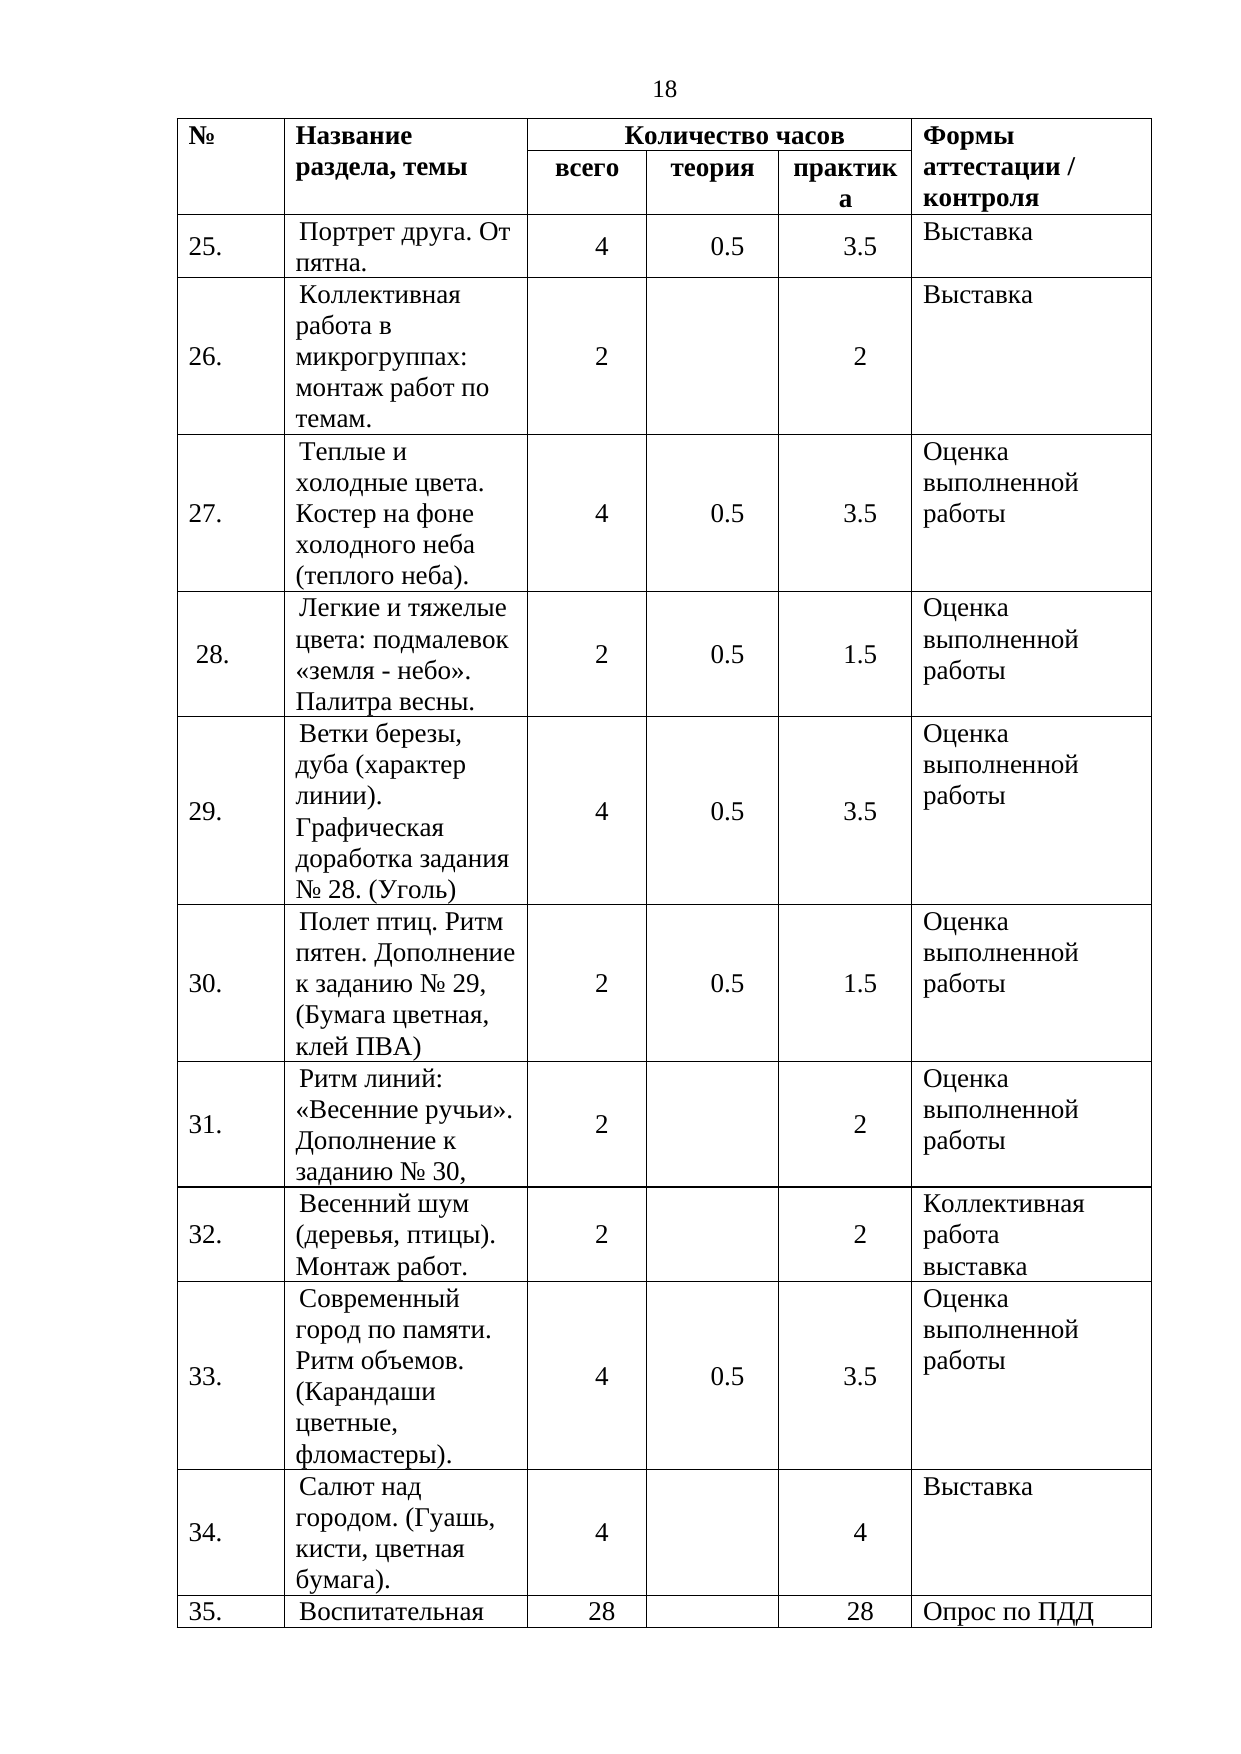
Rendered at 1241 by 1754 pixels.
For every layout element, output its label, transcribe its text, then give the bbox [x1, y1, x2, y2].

table_cell Оценка выполненной работы [912, 717, 1151, 904]
table_cell Портрет друга. От пятна. [285, 215, 527, 277]
table_cell 1.5 [779, 592, 911, 716]
table_cell 33. [178, 1282, 284, 1469]
table_cell 0.5 [647, 905, 778, 1061]
table_header Название раздела, темы [285, 119, 527, 214]
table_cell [285, 1596, 527, 1627]
table_cell Выставка [912, 278, 1151, 434]
table_cell 2 [528, 905, 646, 1061]
table_cell 25. [178, 215, 284, 277]
table_cell Полет птиц. Ритм пятен. Дополнение к заданию № 29, (Бумага цветная, клей ПВА) [285, 905, 527, 1061]
table_cell 2 [528, 592, 646, 716]
table_cell 4 [528, 1470, 646, 1594]
table_cell 1.5 [779, 905, 911, 1061]
table_cell 2 [528, 278, 646, 434]
table_cell 28 [528, 1596, 646, 1627]
table_cell [647, 1188, 778, 1281]
table_cell 0.5 [647, 1282, 778, 1469]
table_cell Опрос по ПДД [912, 1596, 1151, 1627]
table_cell 3.5 [779, 215, 911, 277]
table_cell 4 [528, 435, 646, 591]
table_cell 0.5 [647, 435, 778, 591]
table_cell 4 [779, 1470, 911, 1594]
table_header Количество часов [528, 119, 911, 150]
table_cell Выставка [912, 215, 1151, 277]
table_cell 0.5 [647, 215, 778, 277]
table_cell Оценка выполненной работы [912, 1062, 1151, 1186]
table_cell [647, 1470, 778, 1594]
table_cell 4 [528, 1282, 646, 1469]
table_cell 3.5 [779, 717, 911, 904]
table_cell 28. [178, 592, 284, 716]
table_cell 4 [528, 215, 646, 277]
table_cell практика [779, 151, 911, 214]
table_cell 0.5 [647, 592, 778, 716]
table_cell Коллективная работа в микрогруппах: монтаж работ по темам. [285, 278, 527, 434]
table_cell 2 [779, 278, 911, 434]
table_cell Теплые и холодные цвета. Костер на фоне холодного неба (теплого неба). [285, 435, 527, 591]
table_cell 2 [528, 1062, 646, 1186]
table_cell Современный город по памяти. Ритм объемов. (Карандаши цветные, фломастеры). [285, 1282, 527, 1469]
table_cell [647, 1062, 778, 1186]
table_cell 29. [178, 717, 284, 904]
table_header Формы аттестации / контроля [912, 119, 1151, 214]
table_cell 3.5 [779, 435, 911, 591]
table_cell Оценка выполненной работы [912, 435, 1151, 591]
table_cell 2 [779, 1188, 911, 1281]
table_cell 2 [779, 1062, 911, 1186]
table_cell 26. [178, 278, 284, 434]
table_cell Салют над городом. (Гуашь, кисти, цветная бумага). [285, 1470, 527, 1594]
table_cell Легкие и тяжелые цвета: подмалевок «земля - небо». Палитра весны. [285, 592, 527, 716]
table_cell 0.5 [647, 717, 778, 904]
table_cell 27. [178, 435, 284, 591]
table_cell Выставка [912, 1470, 1151, 1594]
table_cell Ветки березы, дуба (характер линии). Графическая доработка задания № 28. (Уголь) [285, 717, 527, 904]
table_cell Оценка выполненной работы [912, 905, 1151, 1061]
table_cell Коллективная работа выставка [912, 1188, 1151, 1281]
table_cell 34. [178, 1470, 284, 1594]
table_cell 31. [178, 1062, 284, 1186]
table_cell Оценка выполненной работы [912, 1282, 1151, 1469]
table_cell 30. [178, 905, 284, 1061]
table_cell 32. [178, 1188, 284, 1281]
table_cell 35. [178, 1596, 284, 1627]
table_cell 28 [779, 1596, 911, 1627]
table_cell Оценка выполненной работы [912, 592, 1151, 716]
table_header № [178, 119, 284, 214]
table_cell всего [528, 151, 646, 214]
table_cell [647, 1596, 778, 1627]
table_cell 3.5 [779, 1282, 911, 1469]
table_cell 2 [528, 1188, 646, 1281]
table_cell 4 [528, 717, 646, 904]
table_cell [647, 278, 778, 434]
table_cell Ритм линий: «Весенние ручьи». Дополнение к заданию № 30, [285, 1062, 527, 1186]
table_cell теория [647, 151, 778, 214]
table_cell Весенний шум (деревья, птицы). Монтаж работ. [285, 1188, 527, 1281]
